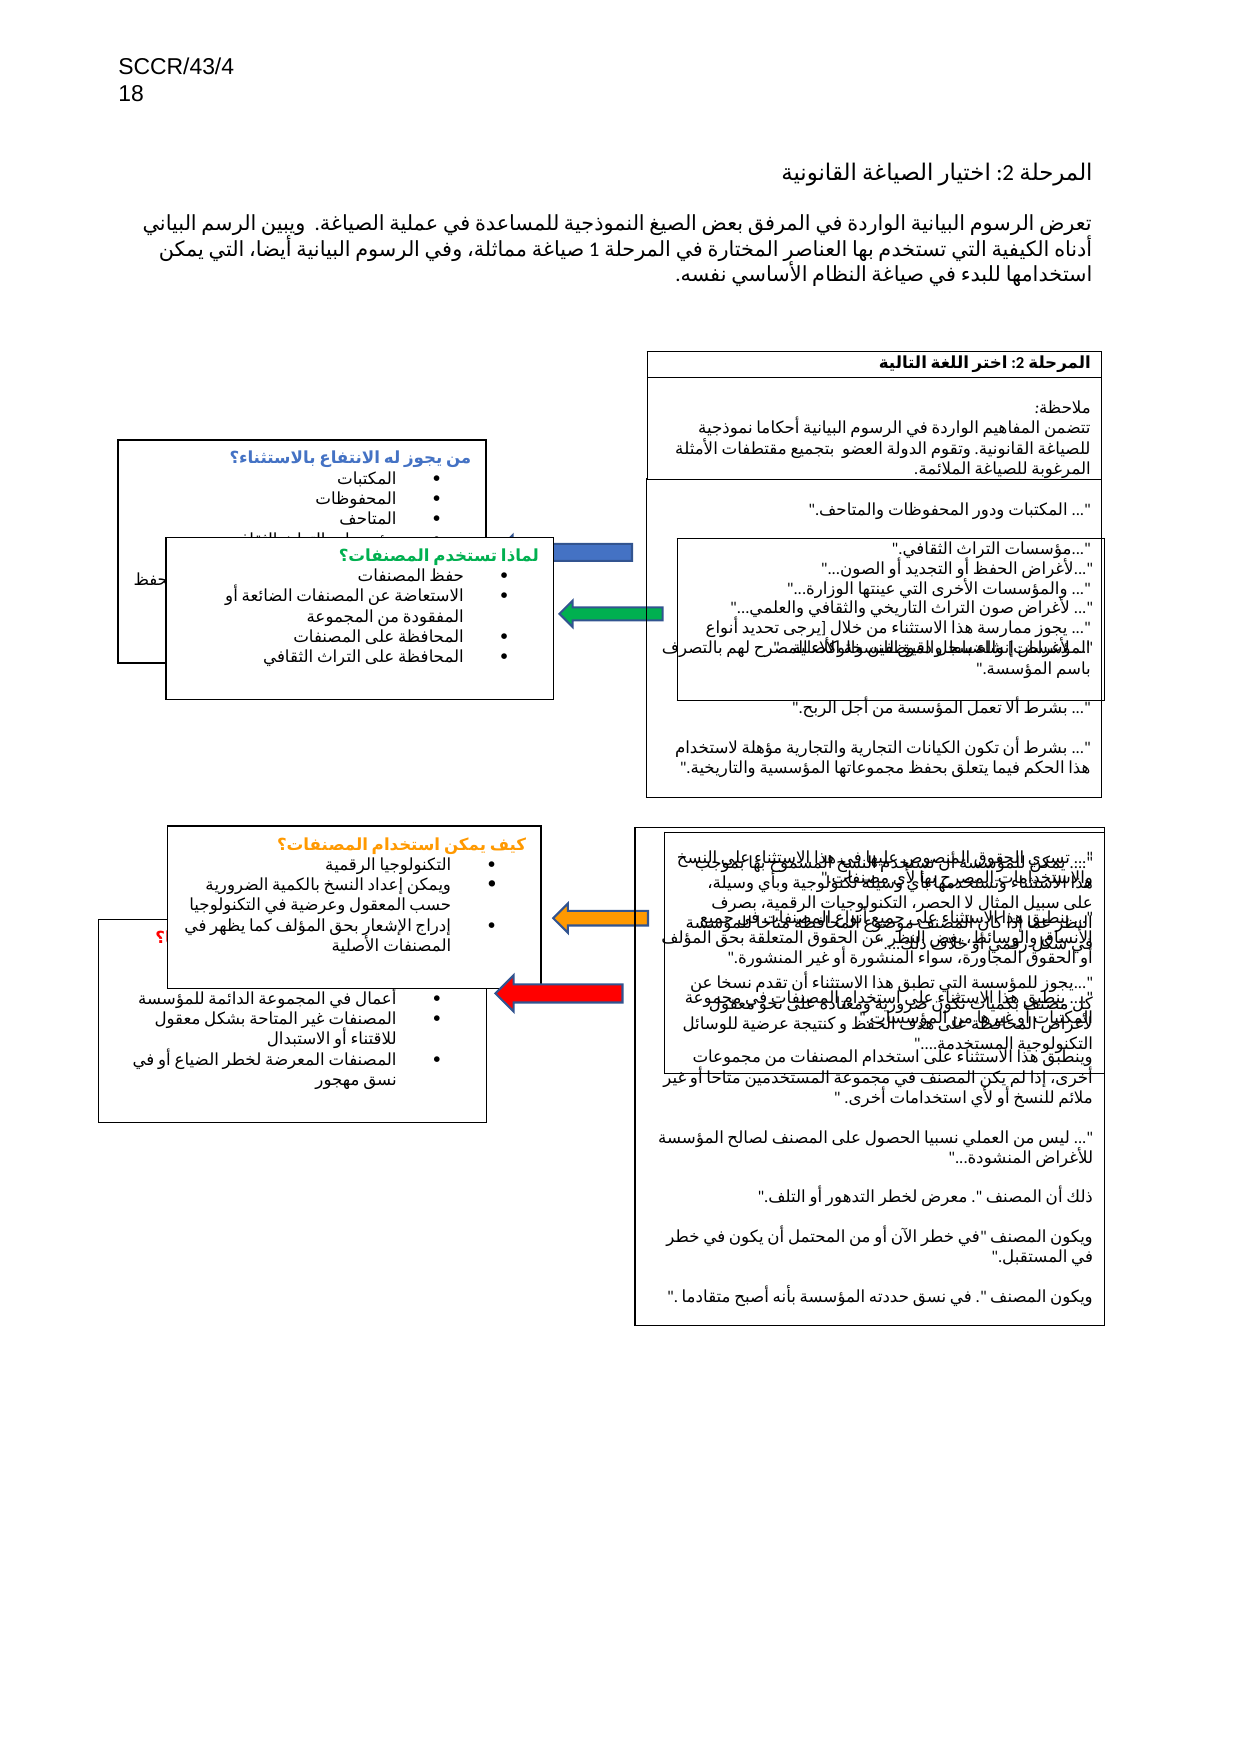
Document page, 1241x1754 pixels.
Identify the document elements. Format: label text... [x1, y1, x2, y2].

table_header المرحلة 2: اختر اللغة التالية [648, 352, 1101, 377]
table_header "... تسري الحقوق المنصوص عليها في هذا الاستثناء على النسخ والاستخدامات المصرح بها لأي مصنفات." "... ينطبق هذا الاستثناء على جميع أنواع المصنفات في جميع الأنساق والوسائط، بغض النظر عن الحقوق المتعلقة بحق المؤلف أو الحقوق المجاورة، سواء المنشورة أو غير المنشورة." ".... ينطبق هذا الاستثناء على استخدام المصنفات في مجموعة المكتبات أو غيرها من المؤسسات." وينطبق هذا الاستثناء على استخدام المصنفات من مجموعات أخرى، إذا لم يكن المصنف في مجموعة المستخدمين متاحا أو غير ملائم للنسخ أو لأي استخدامات أخرى. " "... ليس من العملي نسبيا الحصول على المصنف لصالح المؤسسة للأغراض المنشودة..." ذلك أن المصنف ". معرض لخطر التدهور أو التلف." ويكون المصنف "في خطر الآن أو من المحتمل أن يكون في خطر في المستقبل." ويكون المصنف ". في نسق حددته المؤسسة بأنه أصبح متقادما ." [636, 828, 1104, 1325]
table_cell "... المكتبات ودور المحفوظات والمتاحف." "...مؤسسات التراث الثقافي." "... والمؤسسات الأخرى التي عينتها الوزارة..." "... يجوز ممارسة هذا الاستثناء من خلال [يرجى تحديد أنواع المؤسسات] والضباط والموظفين والوكلاء المصرح لهم بالتصرف باسم المؤسسة." "... بشرط ألا تعمل المؤسسة من أجل الربح." "... بشرط أن تكون الكيانات التجارية والتجارية مؤهلة لاستخدام هذا الحكم فيما يتعلق بحفظ مجموعاتها المؤسسية والتاريخية." [647, 480, 1101, 797]
text المرحلة 2: اختيار الصياغة القانونية [118, 158, 1092, 187]
table_cell ملاحظة: تتضمن المفاهيم الواردة في الرسوم البيانية أحكاما نموذجية للصياغة القانونية. وتقوم الدولة العضو بتجميع مقتطفات الأمثلة المرغوبة للصياغة الملائمة. [648, 378, 1101, 479]
text تعرض الرسوم البيانية الواردة في المرفق بعض الصيغ النموذجية للمساعدة في عملية الصياغة. ويبين الرسم البياني أدناه الكيفية التي تستخدم بها العناصر المختارة في المرحلة 1 صياغة مماثلة، وفي الرسوم البيانية أيضا، التي يمكن استخدامها للبدء في صياغة النظام الأساسي نفسه. [118, 211, 1092, 287]
table_header ".... يمكن للمؤسسة أن تستخدم النسخ المسموح بها بموجب هذا الاستثناء وتستخدمها بأي وسيلة تكنولوجية وبأي وسيلة، على سبيل المثال لا الحصر، التكنولوجيات الرقمية، بصرف النظر عما إذا كان المصنف موضوع المحافظة متاحا للمؤسسة في شكل رقمي أو خلاف ذلك...." "...يجوز للمؤسسة التي تطبق هذا الاستثناء أن تقدم نسخا عن كل مصنف بكميات تكون ضرورية ومعتادة على نحو معقول لأغراض المحافظة على هدف الحفظ و كنتيجة عرضية للوسائل التكنولوجية المستخدمة...." [665, 833, 1104, 1073]
table_header "...لأغراض الحفظ أو التجديد أو الصون..." "... لأغراض صون التراث التاريخي والثقافي والعلمي..." "... لأغراض إنشاء سجل دقيق للنسخة الأصلية..." [678, 539, 1104, 700]
